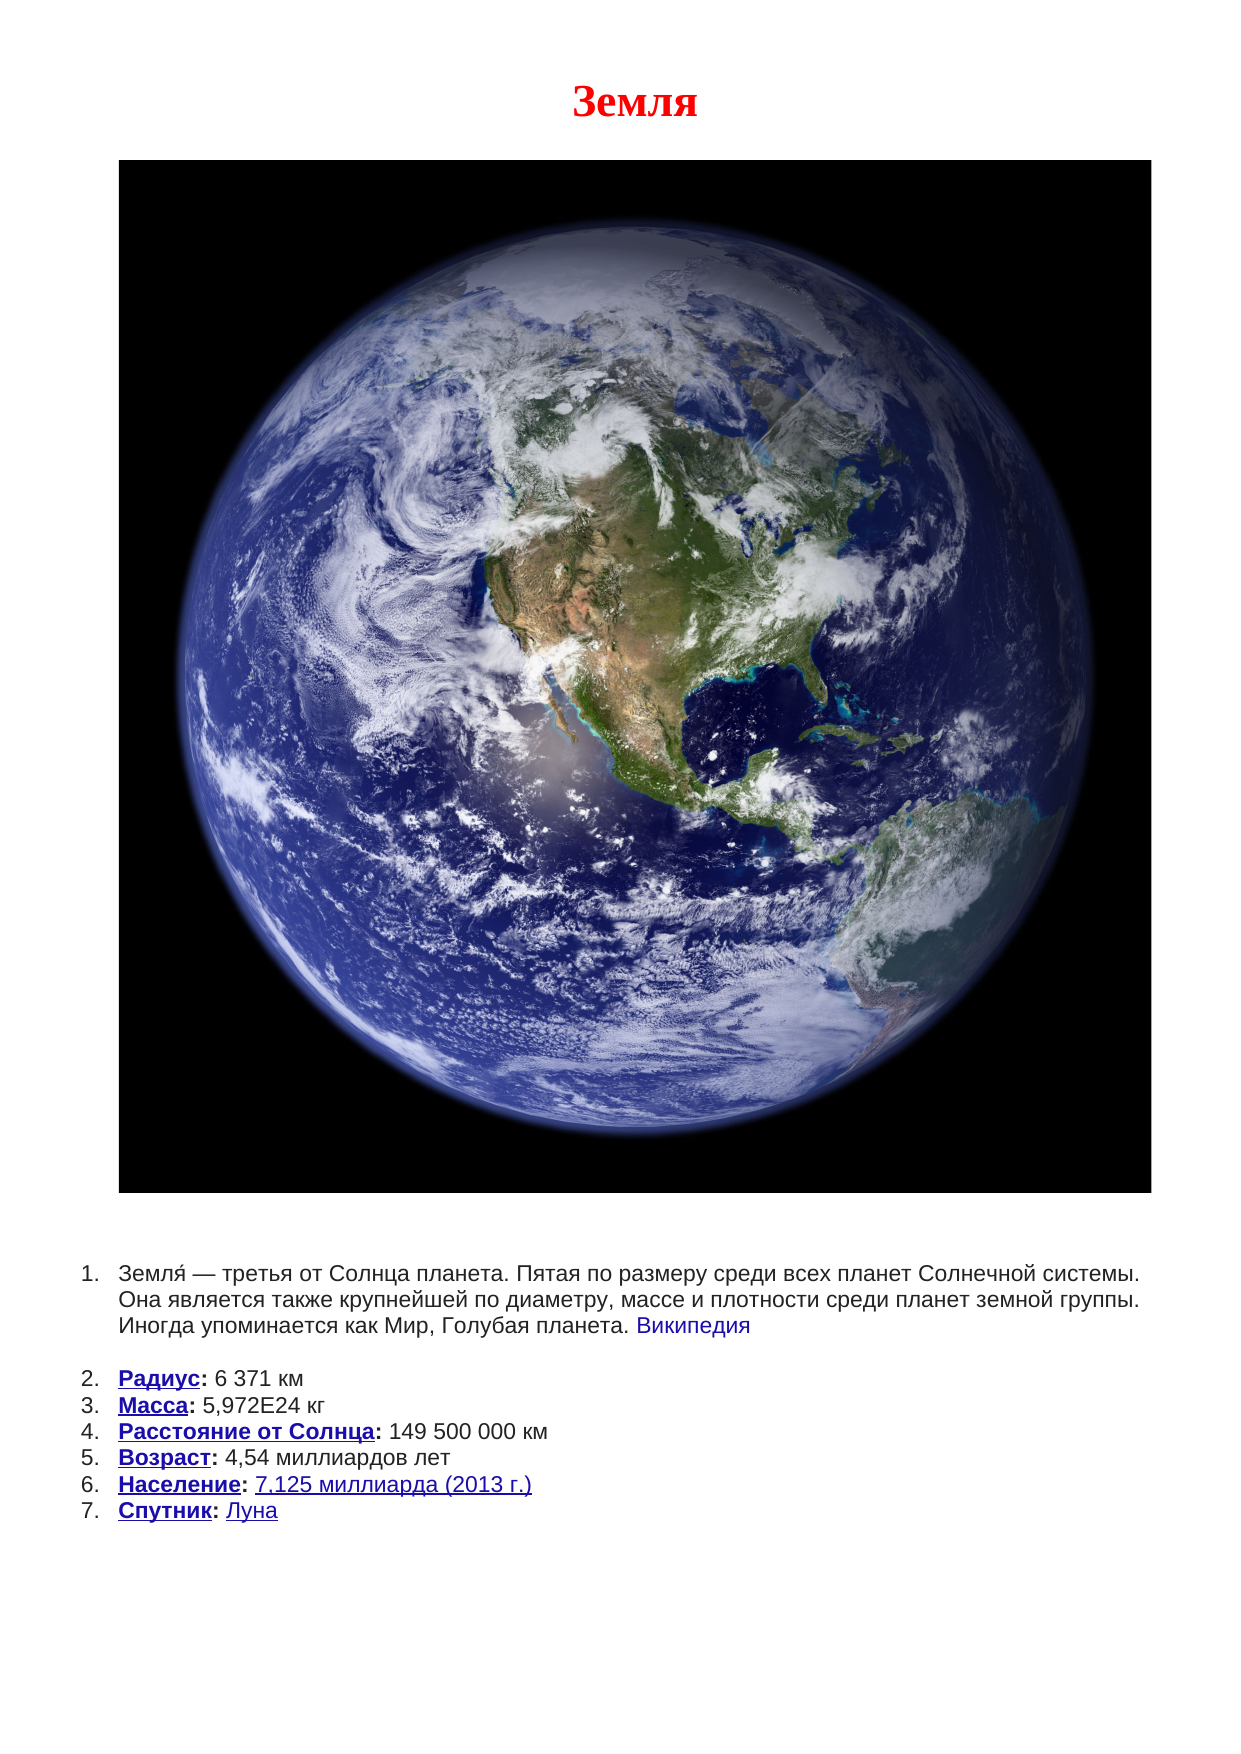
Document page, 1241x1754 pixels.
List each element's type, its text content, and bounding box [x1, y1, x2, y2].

picture [118, 160, 1152, 1193]
list Радиус: 6 371 км [81, 1365, 1152, 1392]
list Земля́ — третья от Солнца планета. Пятая по размеру среди всех планет Солнечной системы. Она является также крупнейшей по диаметру, массе и плотности среди планет земной группы. Иногда упоминается как Мир, Голубая планета. Википедия [81, 1260, 1152, 1339]
list Расстояние от Солнца: 149 500 000 км [81, 1418, 1152, 1444]
list Население: 7,125 миллиарда (2013 г.) [81, 1471, 1152, 1497]
list Возраст: 4,54 миллиардов лет [81, 1444, 1152, 1471]
text Земля [118, 74, 1152, 127]
list Масса: 5,972E24 кг [81, 1392, 1152, 1418]
list Спутник: Луна [81, 1497, 1152, 1523]
